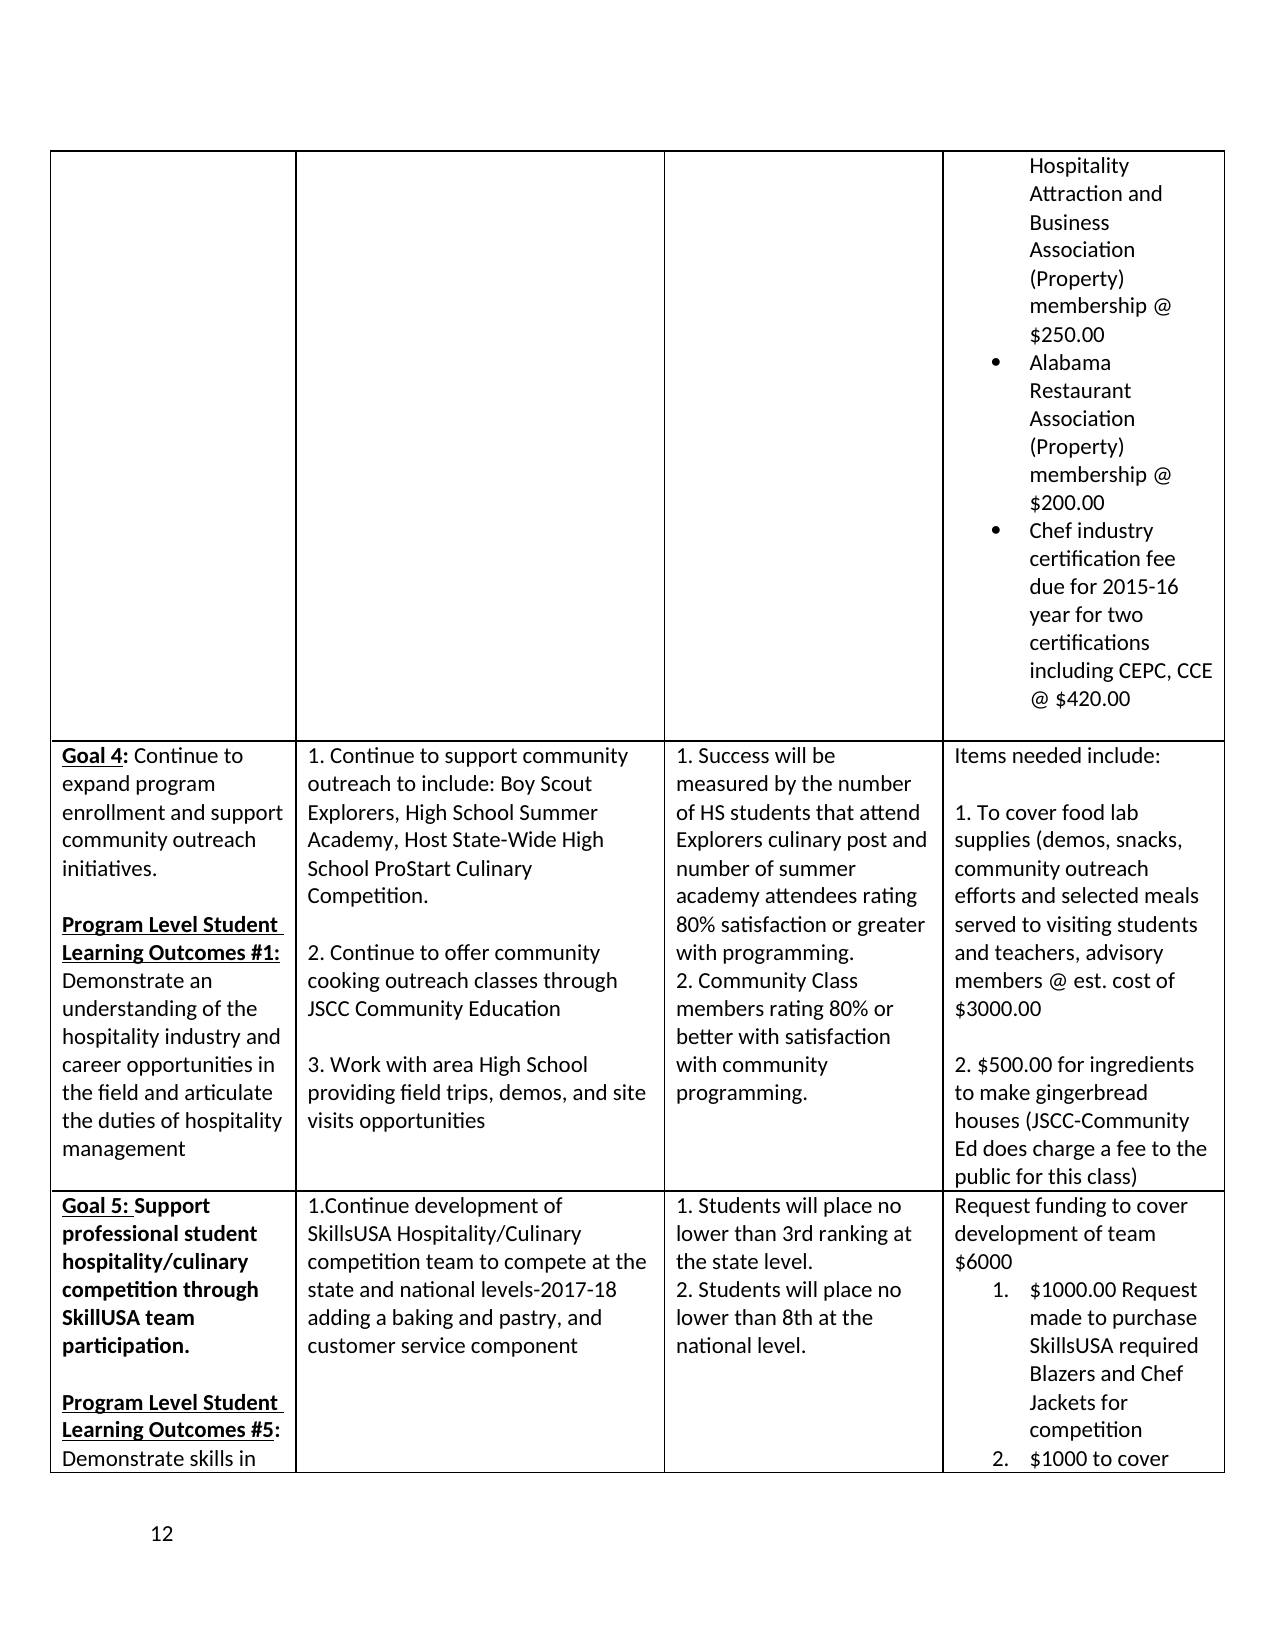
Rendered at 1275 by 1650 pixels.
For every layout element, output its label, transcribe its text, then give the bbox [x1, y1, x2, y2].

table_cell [665, 152, 942, 740]
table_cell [297, 152, 664, 740]
table_cell Goal 4: Continue to expand program enrollment and support community outreach initiatives. Program Level Student Learning Outcomes #1: Demonstrate an understanding of the hospitality industry and career opportunities in the field and articulate the duties of hospitality management [51, 741, 295, 1190]
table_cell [51, 152, 295, 740]
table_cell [297, 1192, 664, 1472]
table_cell Items needed include: 1. To cover food lab supplies (demos, snacks, community outreach efforts and selected meals served to visiting students and teachers, advisory members @ est. cost of $3000.00 2. $500.00 for ingredients to make gingerbread houses (JSCC-Community Ed does charge a fee to the public for this class) [944, 742, 1224, 1190]
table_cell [944, 152, 1224, 740]
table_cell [665, 1192, 942, 1472]
table_cell 1. Continue to support community outreach to include: Boy Scout Explorers, High School Summer Academy, Host State-Wide High School ProStart Culinary Competition. 2. Continue to offer community cooking outreach classes through JSCC Community Education 3. Work with area High School providing field trips, demos, and site visits opportunities [297, 742, 664, 1190]
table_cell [51, 1191, 295, 1472]
table_cell 1. Success will be measured by the number of HS students that attend Explorers culinary post and number of summer academy attendees rating 80% satisfaction or greater with programming. 2. Community Class members rating 80% or better with satisfaction with community programming. [665, 742, 942, 1190]
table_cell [944, 1192, 1224, 1472]
